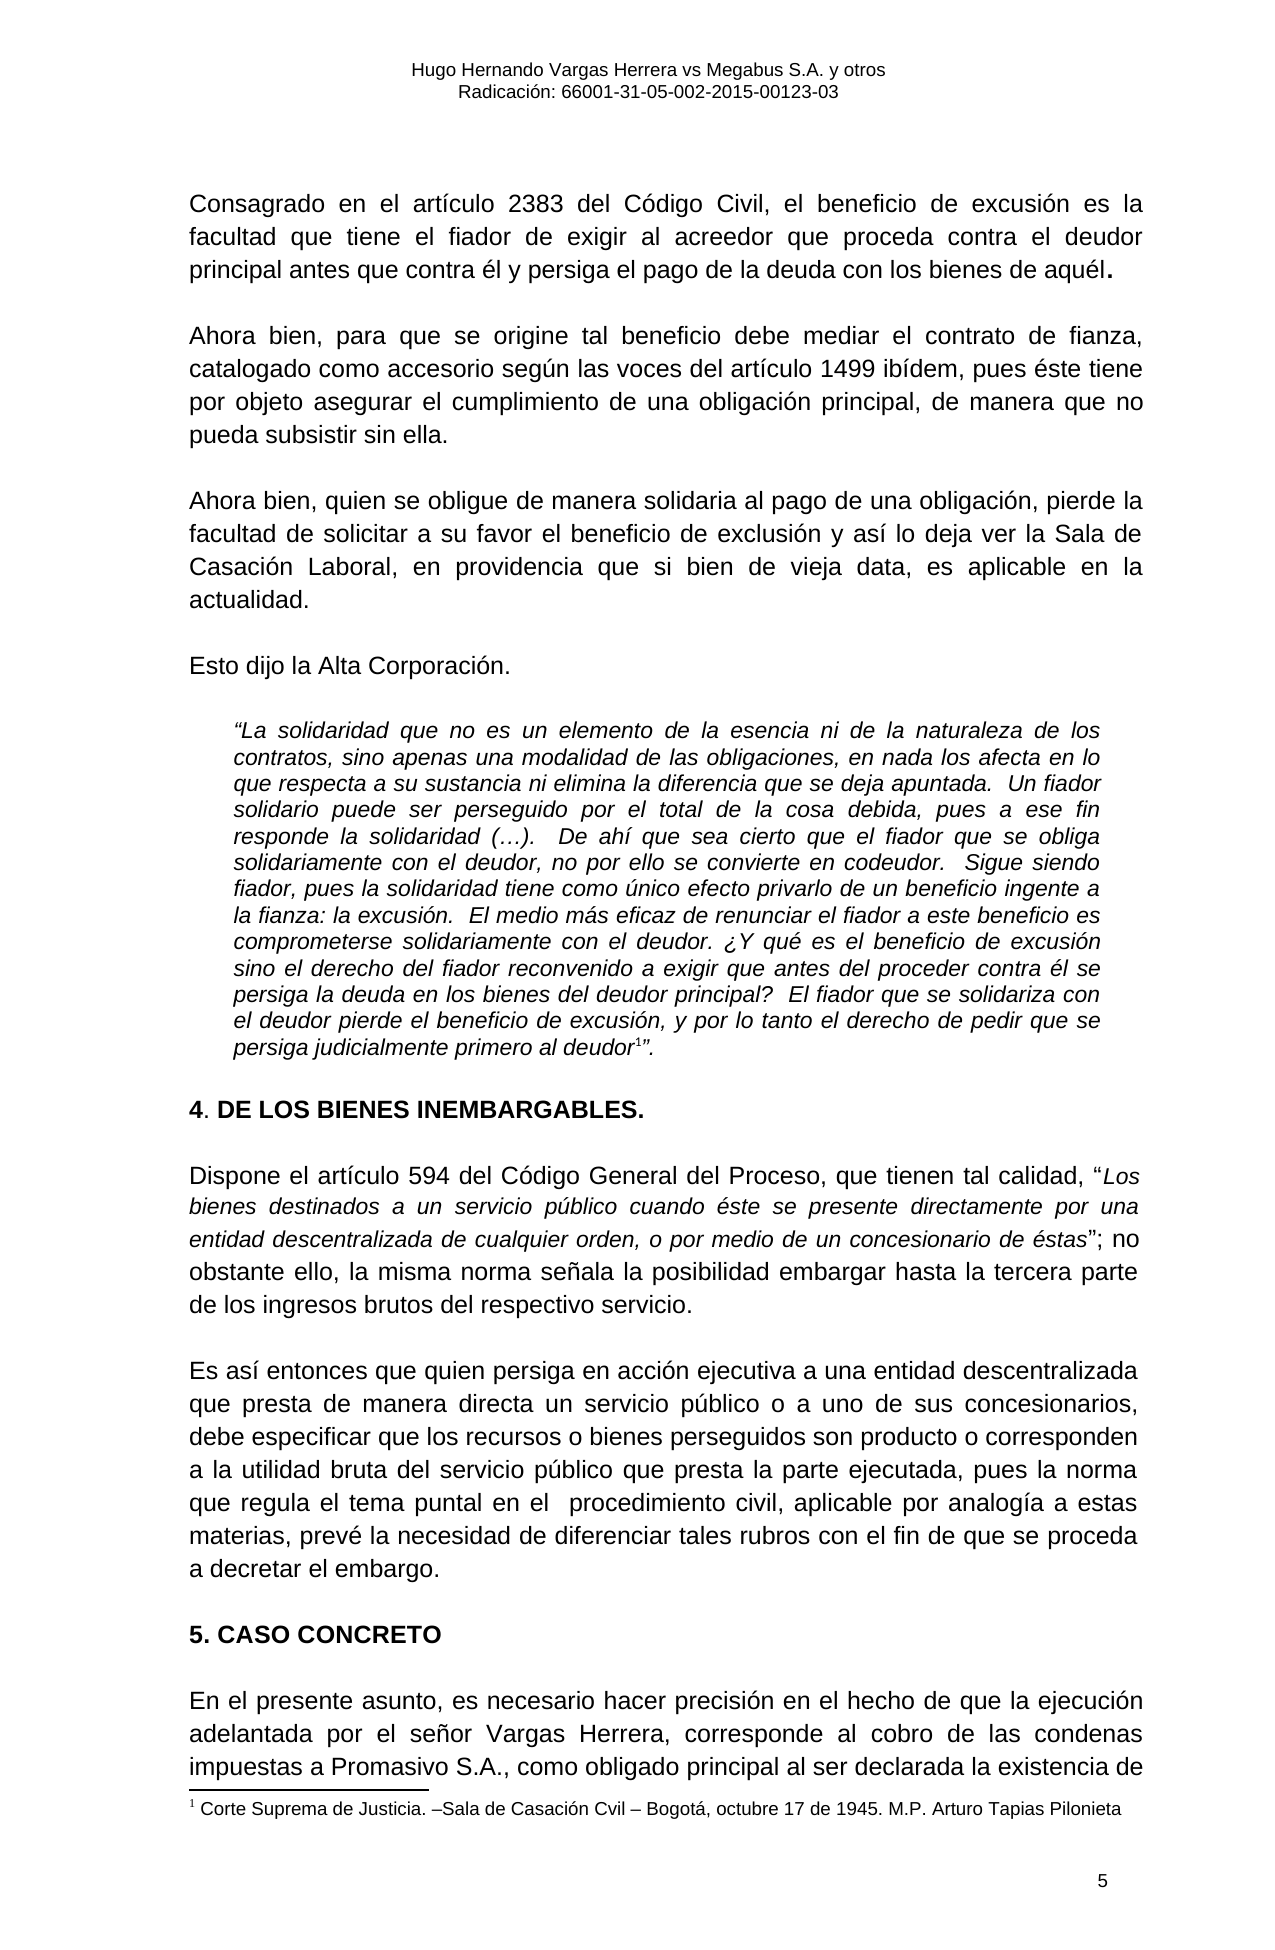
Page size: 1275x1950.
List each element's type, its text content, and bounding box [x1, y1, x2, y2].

text Esto dijo la Alta Corporación. [189, 651, 1145, 680]
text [189, 1686, 1145, 1781]
text Es así entonces que quien persiga en acción ejecutiva a una entidad descentralizada que presta de manera directa un servicio público o a uno de sus concesionarios, debe especificar que los recursos o bienes perseguidos son producto o corresponden a la utilidad bruta del servicio público que presta la parte ejecutada, pues la norma que regula el tema puntal en el procedimiento civil, aplicable por analogía a estas materias, prevé la necesidad de diferenciar tales rubros con el fin de que se proceda a decretar el embargo. [189, 1356, 1140, 1583]
text Ahora bien, para que se origine tal beneficio debe mediar el contrato de fianza, catalogado como accesorio según las voces del artículo 1499 ibídem, pues éste tiene por objeto asegurar el cumplimiento de una obligación principal, de manera que no pueda subsistir sin ella. [189, 321, 1145, 449]
text “La solidaridad que no es un elemento de la esencia ni de la naturaleza de los contratos, sino apenas una modalidad de las obligaciones, en nada los afecta en lo que respecta a su sustancia ni elimina la diferencia que se deja apuntada. Un fiador solidario puede ser perseguido por el total de la cosa debida, pues a ese fin responde la solidaridad (…). De ahí que sea cierto que el fiador que se obliga solidariamente con el deudor, no por ello se convierte en codeudor. Sigue siendo fiador, pues la solidaridad tiene como único efecto privarlo de un beneficio ingente a la fianza: la excusión. El medio más eficaz de renunciar el fiador a este beneficio es comprometerse solidariamente con el deudor. ¿Y qué es el beneficio de excusión sino el derecho del fiador reconvenido a exigir que antes del proceder contra él se persiga la deuda en los bienes del deudor principal? El fiador que se solidariza con el deudor pierde el beneficio de excusión, y por lo tanto el derecho de pedir que se persiga judicialmente primero al deudor”. [233, 717, 1102, 1062]
text 4. DE LOS BIENES INEMBARGABLES. [189, 1094, 1140, 1123]
text Consagrado en el artículo 2383 del Código Civil, el beneficio de excusión es la facultad que tiene el fiador de exigir al acreedor que proceda contra el deudor principal antes que contra él y persiga el pago de la deuda con los bienes de aquél. [189, 189, 1145, 284]
text 5. CASO CONCRETO [189, 1620, 1145, 1649]
text Ahora bien, quien se obligue de manera solidaria al pago de una obligación, pierde la facultad de solicitar a su favor el beneficio de exclusión y así lo deja ver la Sala de Casación Laboral, en providencia que si bien de vieja data, es aplicable en la actualidad. [189, 486, 1145, 614]
text Dispone el artículo 594 del Código General del Proceso, que tienen tal calidad, “Los bienes destinados a un servicio público cuando éste se presente directamente por una entidad descentralizada de cualquier orden, o por medio de un concesionario de éstas”; no obstante ello, la misma norma señala la posibilidad embargar hasta la tercera parte de los ingresos brutos del respectivo servicio. [189, 1161, 1140, 1319]
